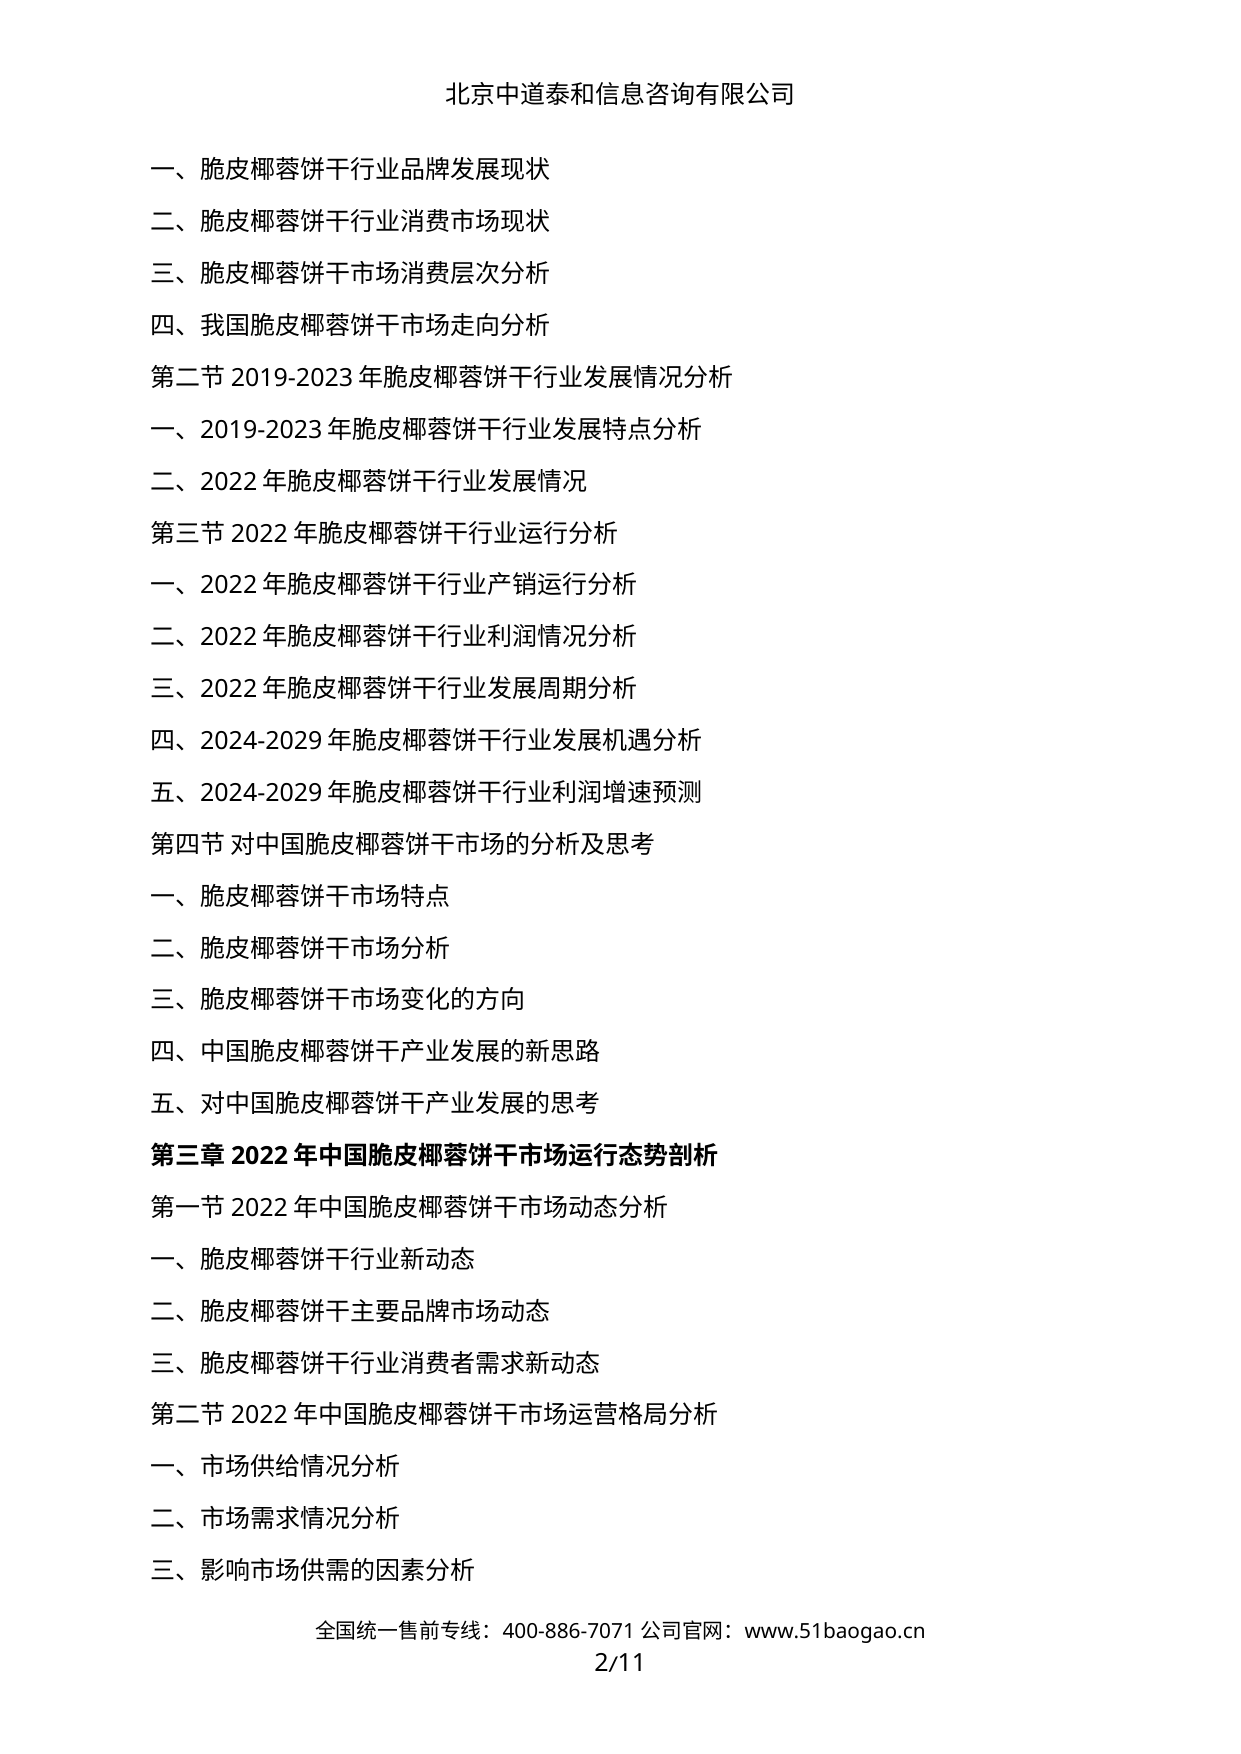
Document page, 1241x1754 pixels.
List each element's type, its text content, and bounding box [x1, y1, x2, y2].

text 五、对中国脆皮椰蓉饼干产业发展的思考 [150, 1084, 1090, 1120]
text 第四节 对中国脆皮椰蓉饼干市场的分析及思考 [150, 824, 1090, 861]
text 一、市场供给情况分析 [150, 1447, 1090, 1483]
text 三、脆皮椰蓉饼干行业消费者需求新动态 [150, 1343, 1090, 1379]
text 第一节 2022年中国脆皮椰蓉饼干市场动态分析 [150, 1187, 1090, 1224]
text 二、脆皮椰蓉饼干行业消费市场现状 [150, 202, 1090, 238]
text 四、我国脆皮椰蓉饼干市场走向分析 [150, 306, 1090, 342]
text 三、2022年脆皮椰蓉饼干行业发展周期分析 [150, 669, 1090, 705]
text 二、2022年脆皮椰蓉饼干行业发展情况 [150, 461, 1090, 497]
text 三、影响市场供需的因素分析 [150, 1551, 1090, 1587]
text 五、2024-2029年脆皮椰蓉饼干行业利润增速预测 [150, 772, 1090, 809]
text 第三章 2022年中国脆皮椰蓉饼干市场运行态势剖析 [150, 1136, 1090, 1172]
text 第二节 2022年中国脆皮椰蓉饼干市场运营格局分析 [150, 1395, 1090, 1431]
text 二、2022年脆皮椰蓉饼干行业利润情况分析 [150, 617, 1090, 653]
text 四、2024-2029年脆皮椰蓉饼干行业发展机遇分析 [150, 721, 1090, 757]
text 四、中国脆皮椰蓉饼干产业发展的新思路 [150, 1032, 1090, 1068]
text 二、脆皮椰蓉饼干主要品牌市场动态 [150, 1291, 1090, 1327]
text 第二节 2019-2023年脆皮椰蓉饼干行业发展情况分析 [150, 357, 1090, 394]
text 一、2019-2023年脆皮椰蓉饼干行业发展特点分析 [150, 409, 1090, 446]
text 一、脆皮椰蓉饼干行业新动态 [150, 1239, 1090, 1276]
text 三、脆皮椰蓉饼干市场变化的方向 [150, 980, 1090, 1016]
text 三、脆皮椰蓉饼干市场消费层次分析 [150, 254, 1090, 290]
text 二、脆皮椰蓉饼干市场分析 [150, 928, 1090, 964]
text 一、脆皮椰蓉饼干市场特点 [150, 876, 1090, 912]
text 一、脆皮椰蓉饼干行业品牌发展现状 [150, 150, 1090, 186]
text 一、2022年脆皮椰蓉饼干行业产销运行分析 [150, 565, 1090, 601]
text 二、市场需求情况分析 [150, 1499, 1090, 1535]
text 第三节 2022年脆皮椰蓉饼干行业运行分析 [150, 513, 1090, 549]
